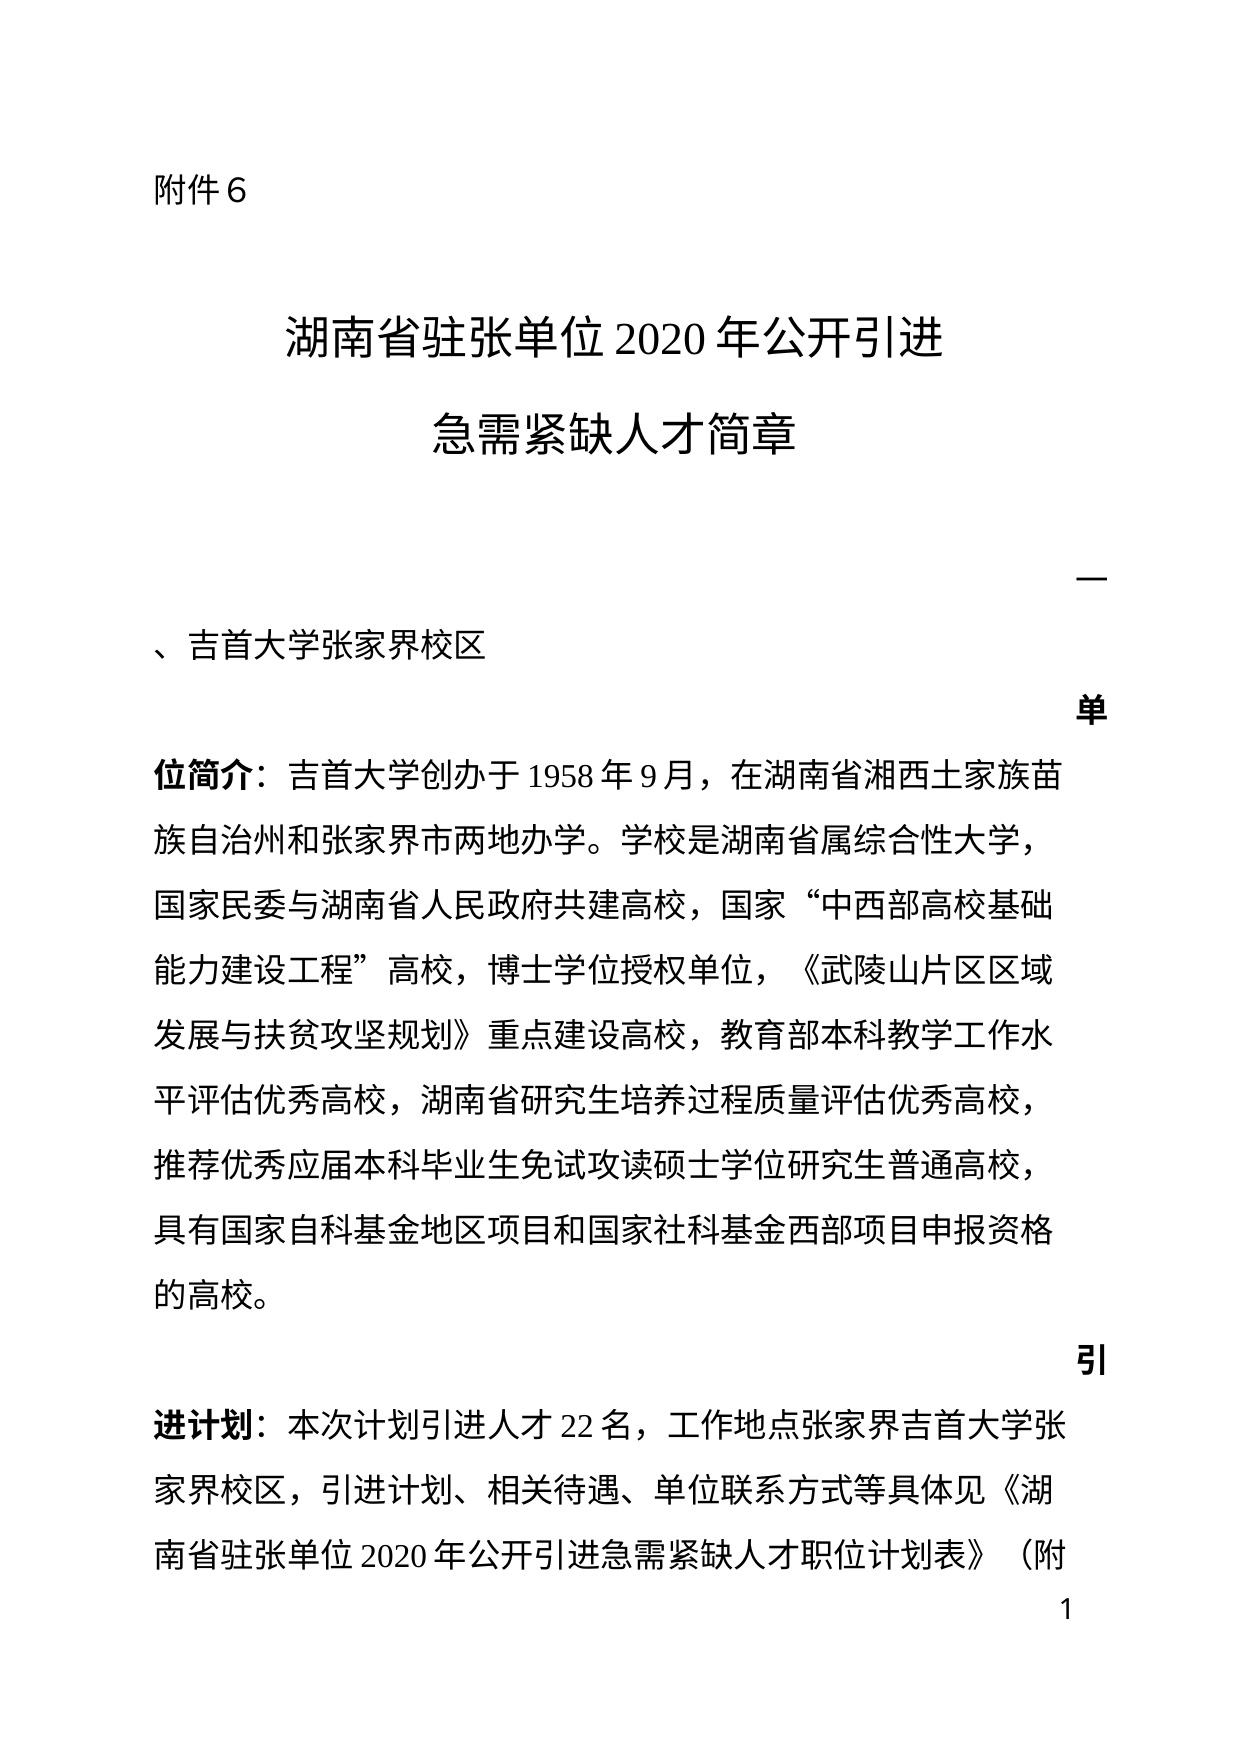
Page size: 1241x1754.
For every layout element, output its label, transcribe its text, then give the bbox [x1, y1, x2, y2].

text 附件６ [153, 156, 1075, 221]
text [153, 1326, 1075, 1586]
text 单位简介：吉首大学创办于1958年9月，在湖南省湘西土家族苗族自治州和张家界市两地办学。学校是湖南省属综合性大学，国家民委与湖南省人民政府共建高校，国家“中西部高校基础能力建设工程”高校，博士学位授权单位，《武陵山片区区域发展与扶贫攻坚规划》重点建设高校，教育部本科教学工作水平评估优秀高校，湖南省研究生培养过程质量评估优秀高校，推荐优秀应届本科毕业生免试攻读硕士学位研究生普通高校，具有国家自科基金地区项目和国家社科基金西部项目申报资格的高校。 [153, 676, 1075, 1326]
text 湖南省驻张单位2020年公开引进 [153, 286, 1075, 383]
text 急需紧缺人才简章 [153, 383, 1075, 481]
text 一、吉首大学张家界校区 [153, 546, 1075, 676]
